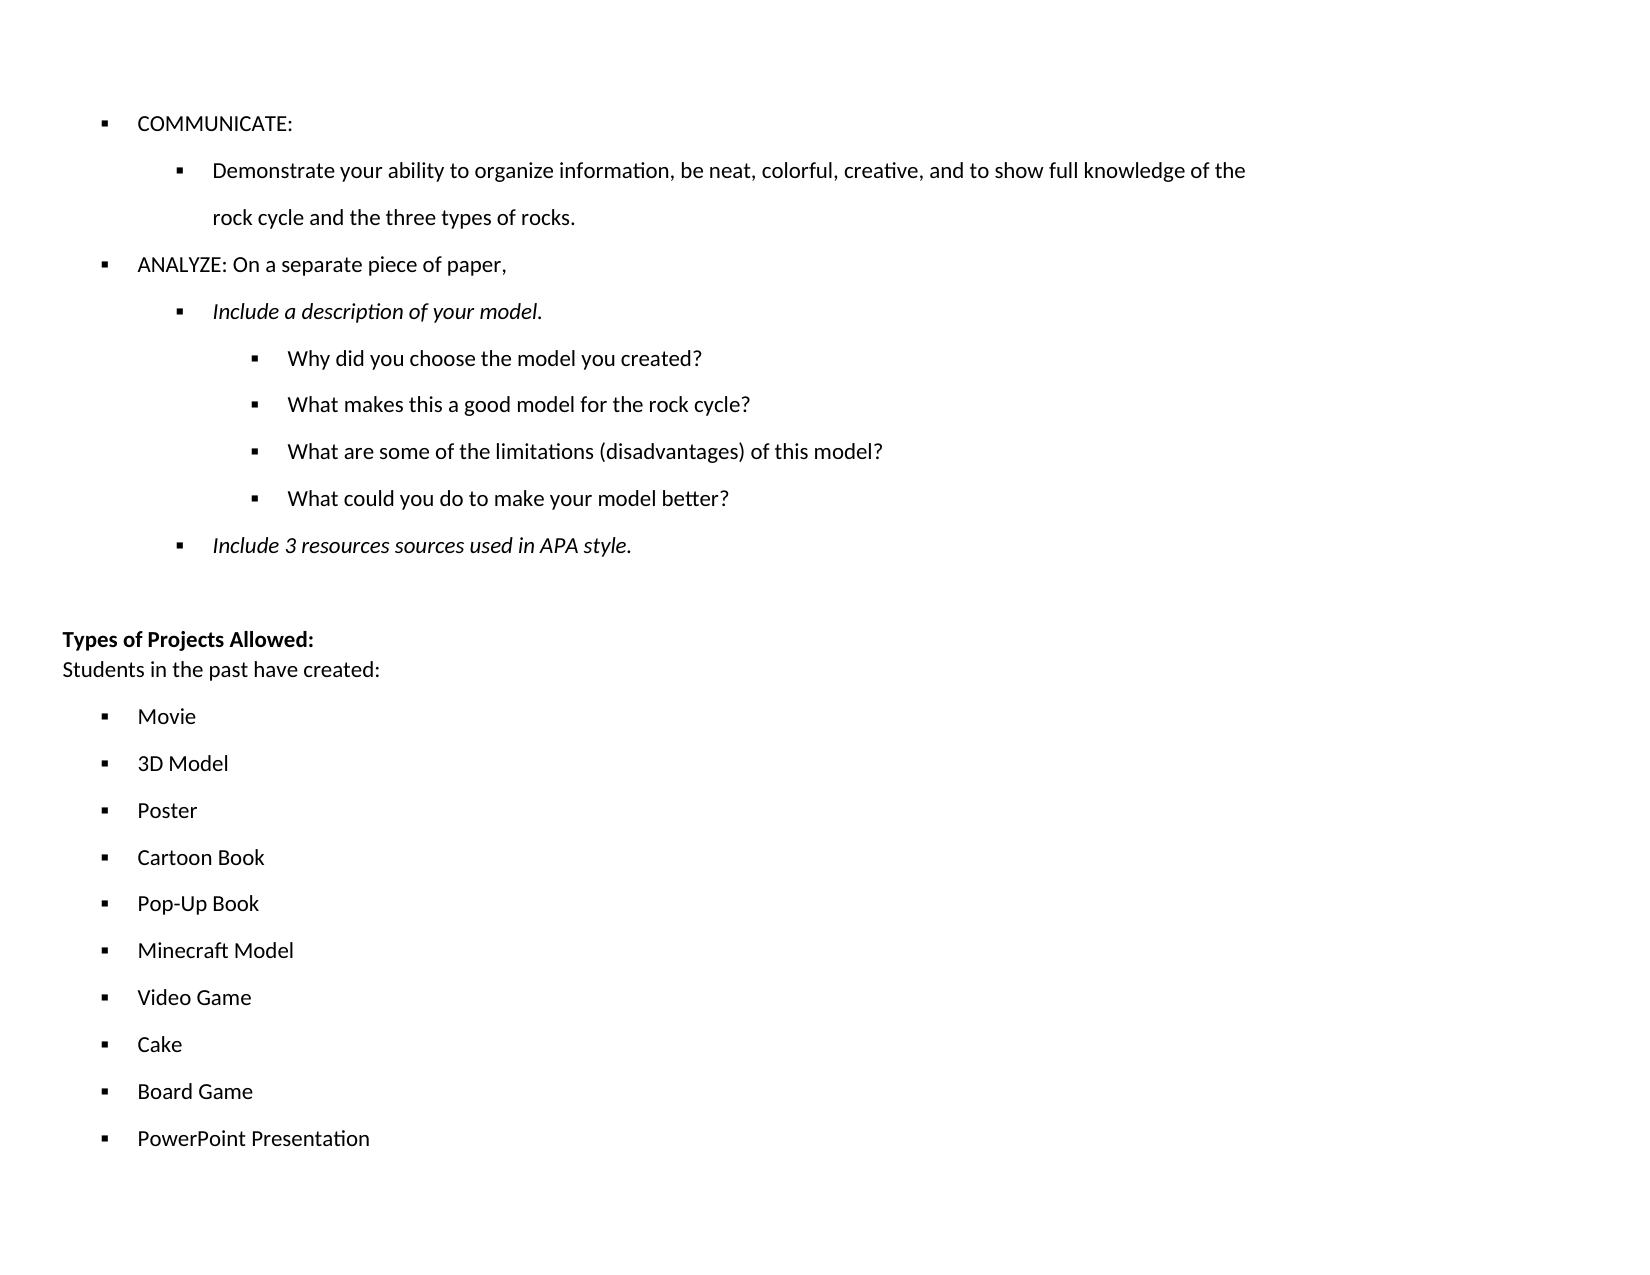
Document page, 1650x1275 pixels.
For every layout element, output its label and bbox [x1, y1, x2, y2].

table_header [47, 94, 1622, 1186]
